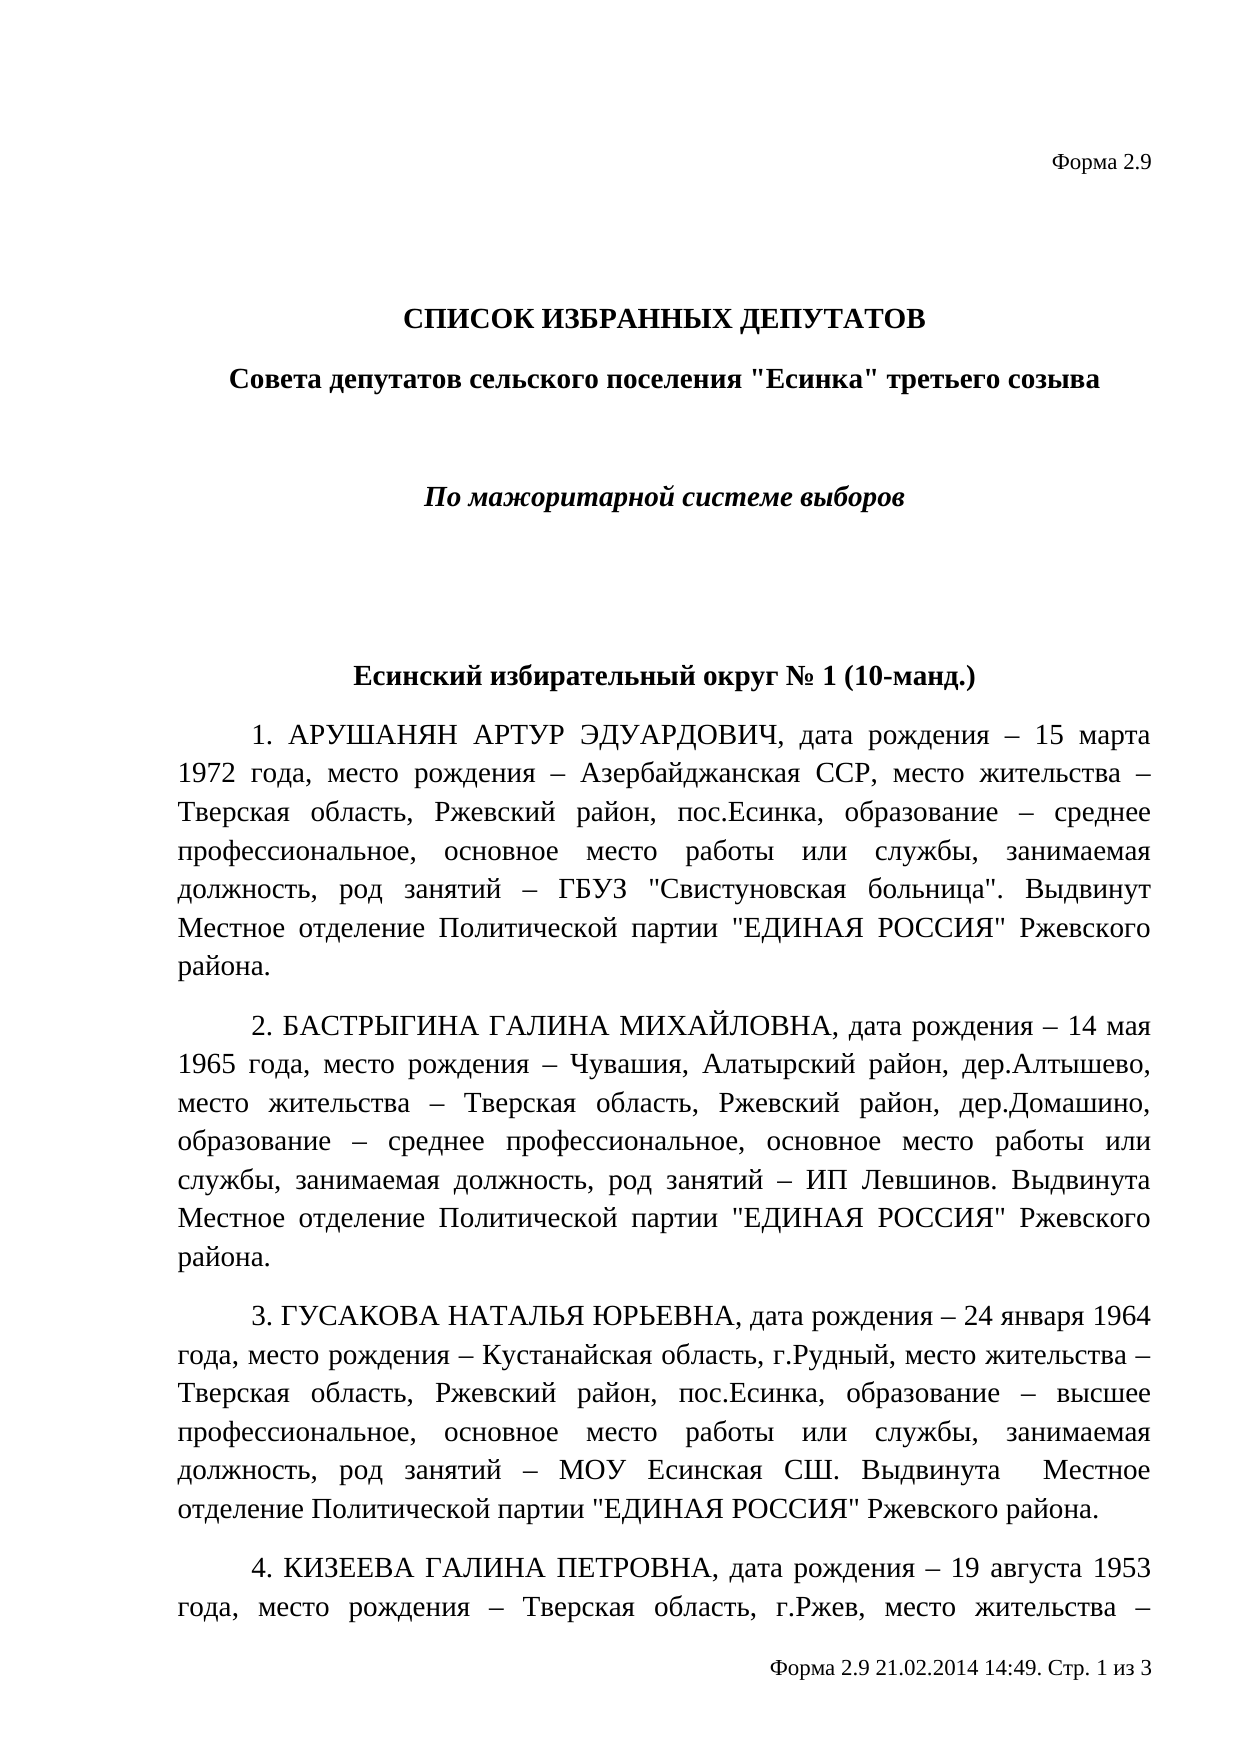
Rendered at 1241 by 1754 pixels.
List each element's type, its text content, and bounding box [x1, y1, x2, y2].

text Форма 2.9 [177, 118, 1152, 175]
text 1. АРУШАНЯН АРТУР ЭДУАРДОВИЧ, дата рождения – 15 марта 1972 года, место рождения – Азербайджанская ССР, место жительства – Тверская область, Ржевский район, пос.Есинка, образование – среднее профессиональное, основное место работы или службы, занимаемая должность, род занятий – ГБУЗ "Свистуновская больница". Выдвинут Местное отделение Политической партии "ЕДИНАЯ РОССИЯ" Ржевского района. [177, 717, 1152, 982]
text 2. БАСТРЫГИНА ГАЛИНА МИХАЙЛОВНА, дата рождения – 14 мая 1965 года, место рождения – Чувашия, Алатырский район, дер.Алтышево, место жительства – Тверская область, Ржевский район, дер.Домашино, образование – среднее профессиональное, основное место работы или службы, занимаемая должность, род занятий – ИП Левшинов. Выдвинута Местное отделение Политической партии "ЕДИНАЯ РОССИЯ" Ржевского района. [177, 1008, 1152, 1272]
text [177, 1550, 1152, 1622]
text 3. ГУСАКОВА НАТАЛЬЯ ЮРЬЕВНА, дата рождения – 24 января 1964 года, место рождения – Кустанайская область, г.Рудный, место жительства – Тверская область, Ржевский район, пос.Есинка, образование – высшее профессиональное, основное место работы или службы, занимаемая должность, род занятий – МОУ Есинская СШ. Выдвинута Местное отделение Политической партии "ЕДИНАЯ РОССИЯ" Ржевского района. [177, 1298, 1152, 1524]
text По мажоритарной системе выборов [177, 479, 1152, 513]
text СПИСОК ИЗБРАННЫХ ДЕПУТАТОВ [177, 301, 1152, 335]
text Есинский избирательный округ № 1 (10-манд.) [177, 658, 1152, 691]
text Совета депутатов сельского поселения "Есинка" третьего созыва [177, 361, 1152, 394]
